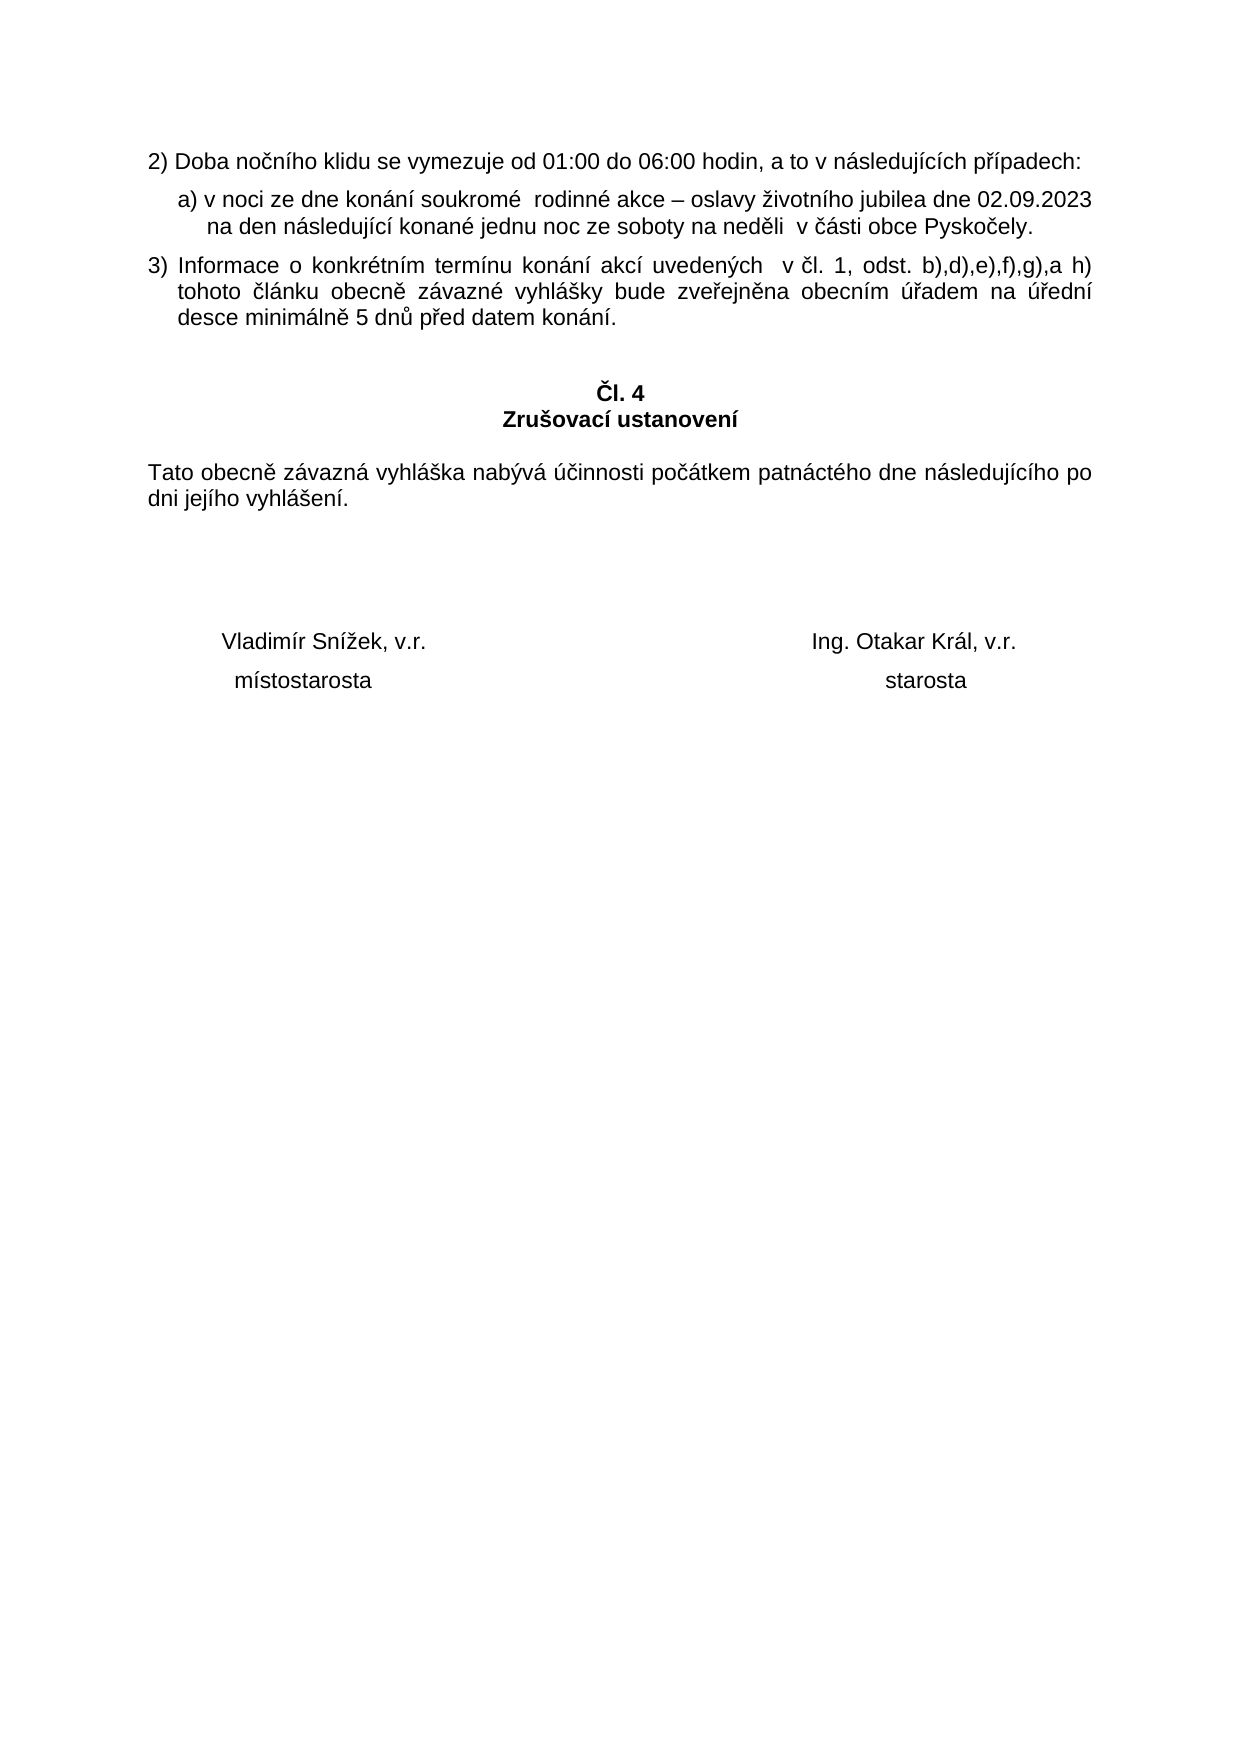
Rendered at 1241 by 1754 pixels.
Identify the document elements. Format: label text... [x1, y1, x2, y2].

text a) v noci ze dne konání soukromé rodinné akce – oslavy životního jubilea dne 02.09.2023 na den následující konané jednu noc ze soboty na neděli v části obce Pyskočely. [177, 186, 1093, 239]
text Čl. 4 [148, 380, 1093, 406]
text Vladimír Snížek, v.r. Ing. Otakar Král, v.r. [148, 628, 1093, 654]
text 2) Doba nočního klidu se vymezuje od 01:00 do 06:00 hodin, a to v následujících případech: [148, 148, 1093, 174]
text Zrušovací ustanovení [148, 406, 1093, 432]
text místostarosta starosta [148, 667, 1093, 693]
text Tato obecně závazná vyhláška nabývá účinnosti počátkem patnáctého dne následujícího po dni jejího vyhlášení. [148, 459, 1093, 511]
text 3) Informace o konkrétním termínu konání akcí uvedených v čl. 1, odst. b),d),e),f),g),a h) tohoto článku obecně závazné vyhlášky bude zveřejněna obecním úřadem na úřední desce minimálně 5 dnů před datem konání. [148, 252, 1093, 331]
